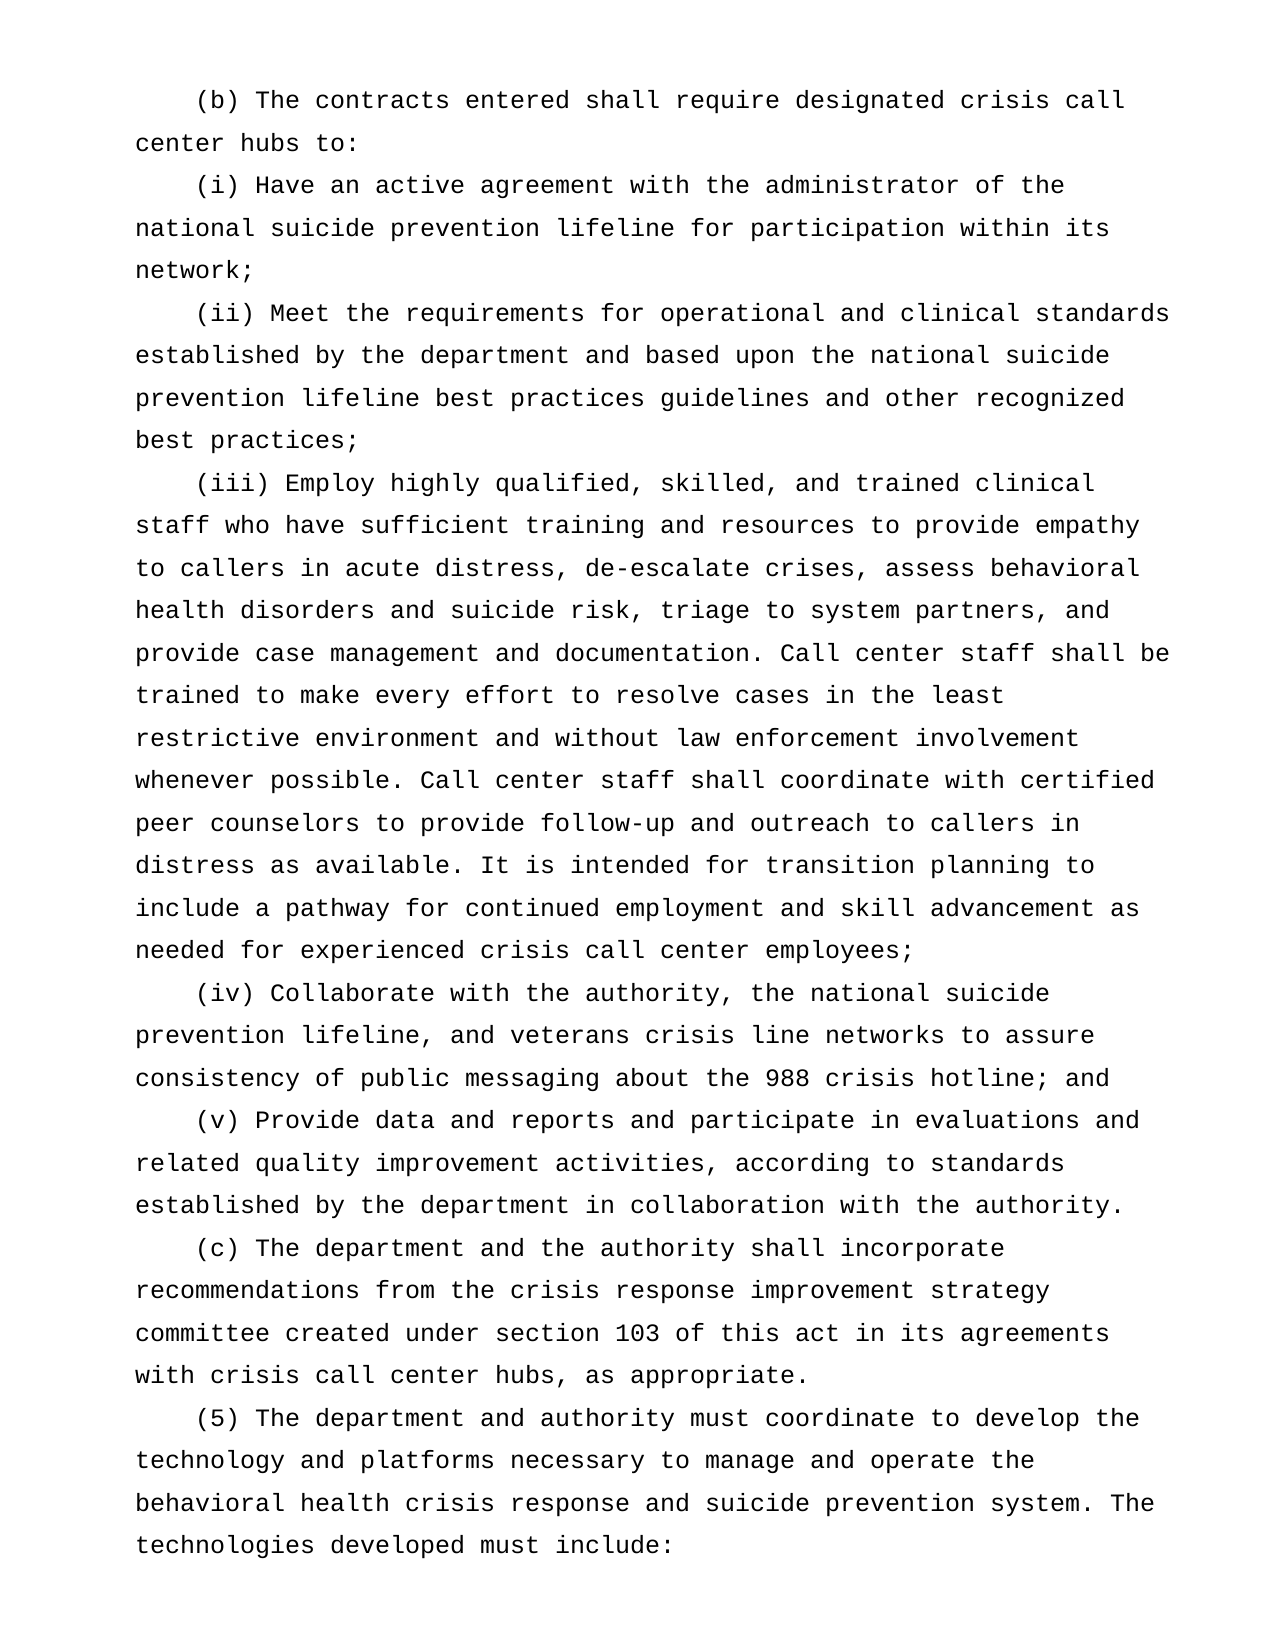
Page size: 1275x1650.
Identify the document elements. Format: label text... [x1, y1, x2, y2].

text (5) The department and authority must coordinate to develop the technology and platforms necessary to manage and operate the behavioral health crisis response and suicide prevention system. The technologies developed must include: [135, 1392, 1170, 1562]
text (i) Have an active agreement with the administrator of the national suicide prevention lifeline for participation within its network; [135, 160, 1170, 287]
text (v) Provide data and reports and participate in evaluations and related quality improvement activities, according to standards established by the department in collaboration with the authority. [135, 1095, 1170, 1222]
text (c) The department and the authority shall incorporate recommendations from the crisis response improvement strategy committee created under section 103 of this act in its agreements with crisis call center hubs, as appropriate. [135, 1222, 1170, 1392]
text (iv) Collaborate with the authority, the national suicide prevention lifeline, and veterans crisis line networks to assure consistency of public messaging about the 988 crisis hotline; and [135, 967, 1170, 1095]
text (ii) Meet the requirements for operational and clinical standards established by the department and based upon the national suicide prevention lifeline best practices guidelines and other recognized best practices; [135, 287, 1170, 457]
text (iii) Employ highly qualified, skilled, and trained clinical staff who have sufficient training and resources to provide empathy to callers in acute distress, de-escalate crises, assess behavioral health disorders and suicide risk, triage to system partners, and provide case management and documentation. Call center staff shall be trained to make every effort to resolve cases in the least restrictive environment and without law enforcement involvement whenever possible. Call center staff shall coordinate with certified peer counselors to provide follow-up and outreach to callers in distress as available. It is intended for transition planning to include a pathway for continued employment and skill advancement as needed for experienced crisis call center employees; [135, 457, 1170, 967]
text (b) The contracts entered shall require designated crisis call center hubs to: [135, 75, 1170, 160]
